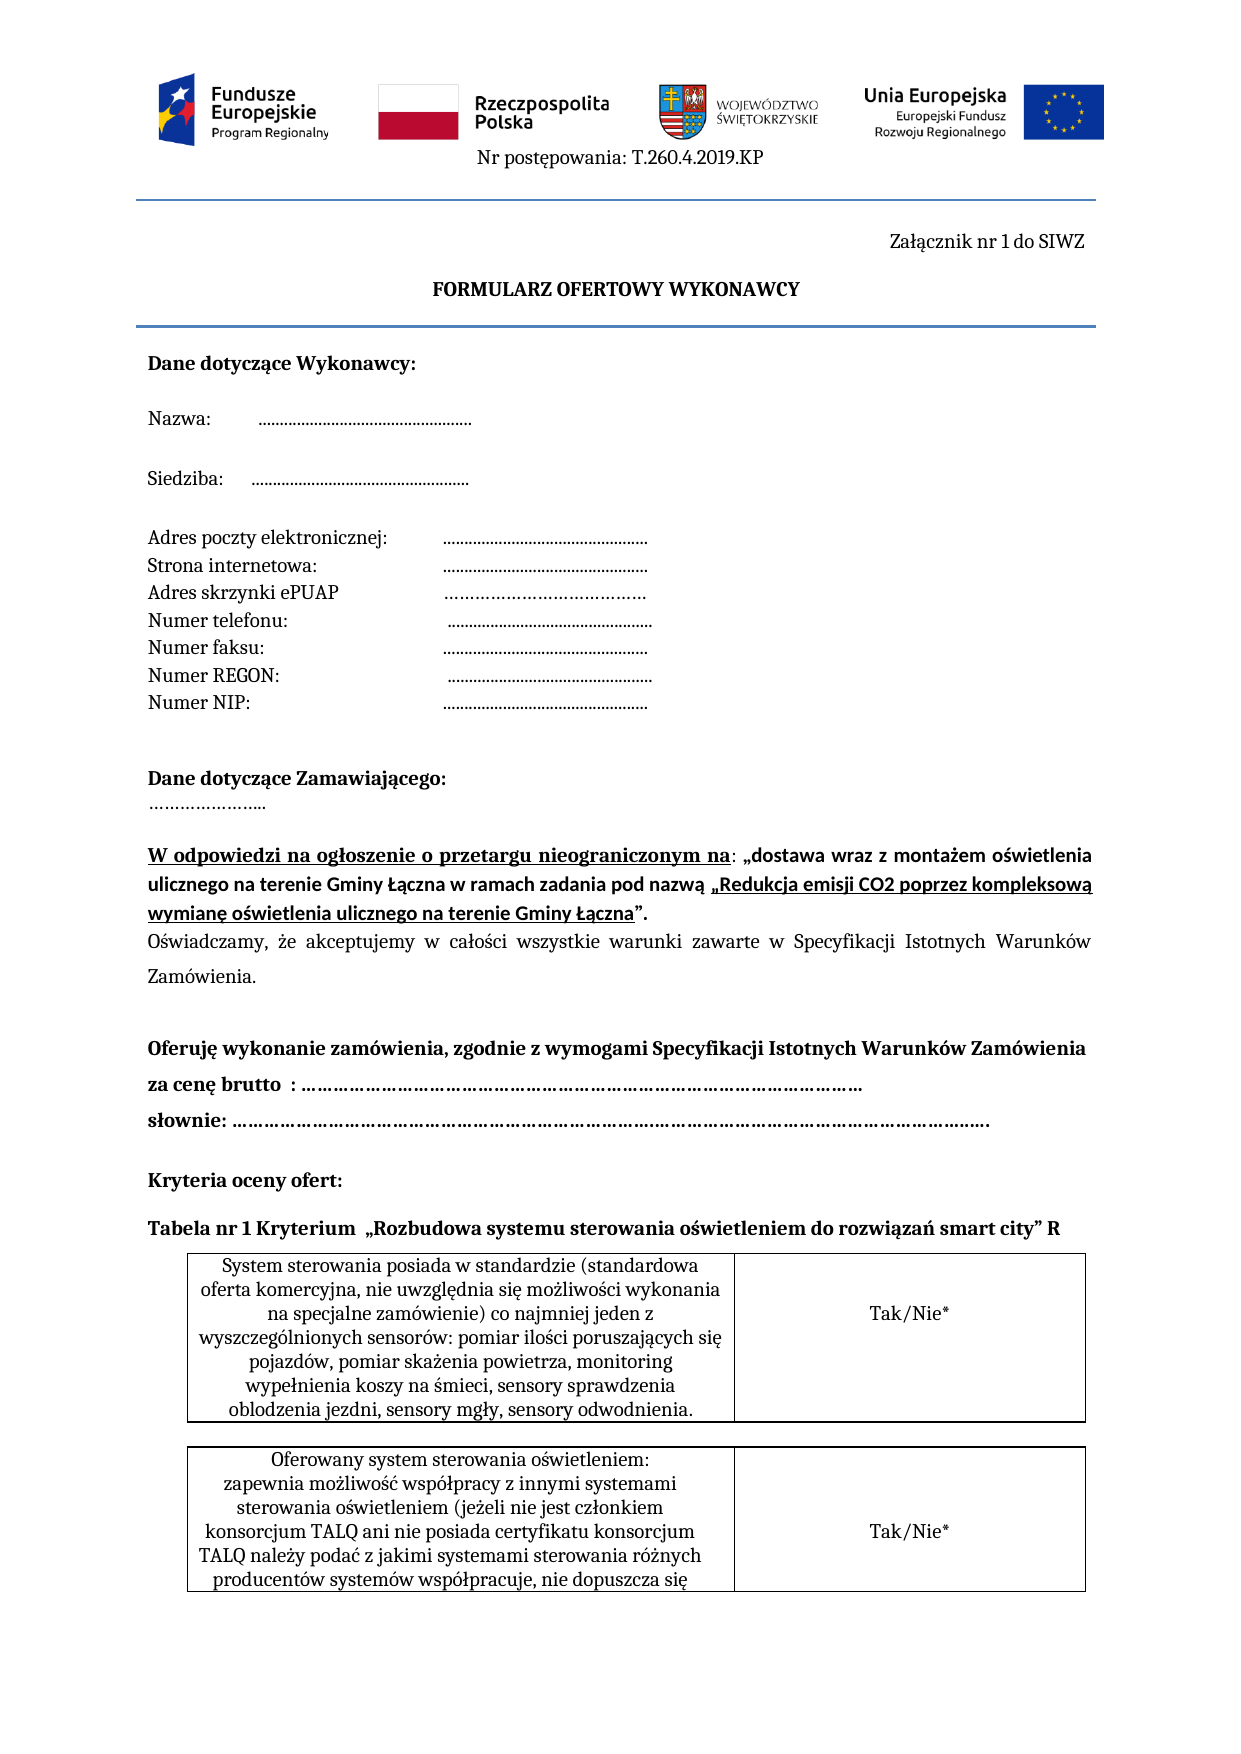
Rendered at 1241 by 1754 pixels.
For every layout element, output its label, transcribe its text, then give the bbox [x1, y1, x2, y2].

text Adres poczty elektronicznej: ................................................ [148, 526, 1093, 550]
text Numer NIP: ................................................ [148, 691, 1093, 715]
table_header Załącznik nr 1 do SIWZ FORMULARZ OFERTOWY WYKONAWCY [136, 201, 1096, 325]
text Numer REGON: ................................................ [148, 663, 1093, 687]
text Strona internetowa: ................................................ [148, 553, 1093, 577]
table_header System sterowania posiada w standardzie (standardowa oferta komercyjna, nie uwzględnia się możliwości wykonania na specjalne zamówienie) co najmniej jeden z wyszczególnionych sensorów: pomiar ilości poruszających się pojazdów, pomiar skażenia powietrza, monitoring wypełnienia koszy na śmieci, sensory sprawdzenia oblodzenia jezdni, sensory mgły, sensory odwodnienia. [188, 1254, 734, 1421]
text Oświadczamy, że akceptujemy w całości wszystkie warunki zawarte w Specyfikacji Istotnych Warunków Zamówienia. [148, 929, 1093, 989]
text Adres skrzynki ePUAP ………………………………… [148, 581, 1093, 605]
text słownie: …………………………………………………………………….…………………………………………………..…. [148, 1109, 1093, 1133]
picture [378, 73, 609, 146]
text Oferuję wykonanie zamówienia, zgodnie z wymogami Specyfikacji Istotnych Warunków Zamówienia za cenę brutto : …………………………………………………………………………………………… [148, 1037, 1093, 1097]
picture [158, 73, 329, 146]
text Nazwa: .................................................. [148, 406, 1093, 430]
text Dane dotyczące Wykonawcy: [148, 351, 1093, 375]
text Numer telefonu: ................................................ [148, 608, 1093, 632]
text Tabela nr 1 Kryterium „Rozbudowa systemu sterowania oświetleniem do rozwiązań smart city” R [148, 1217, 1093, 1241]
text Siedziba: ................................................... [148, 466, 1093, 490]
text W odpowiedzi na ogłoszenie o przetargu nieograniczonym na: „dostawa wraz z montażem oświetlenia ulicznego na terenie Gminy Łączna w ramach zadania pod nazwą „Redukcja emisji CO2 poprzez kompleksową wymianę oświetlenia ulicznego na terenie Gminy Łączna”. [148, 842, 1093, 926]
text ………………….. [148, 790, 1093, 814]
text Kryteria oceny ofert: [148, 1169, 1093, 1193]
table_header Tak/Nie* [735, 1448, 1085, 1591]
text Numer faksu: ................................................ [148, 636, 1093, 660]
text Dane dotyczące Zamawiającego: [148, 766, 1093, 790]
table_header Tak/Nie* [735, 1254, 1085, 1421]
picture [865, 73, 1104, 146]
picture [659, 73, 818, 146]
